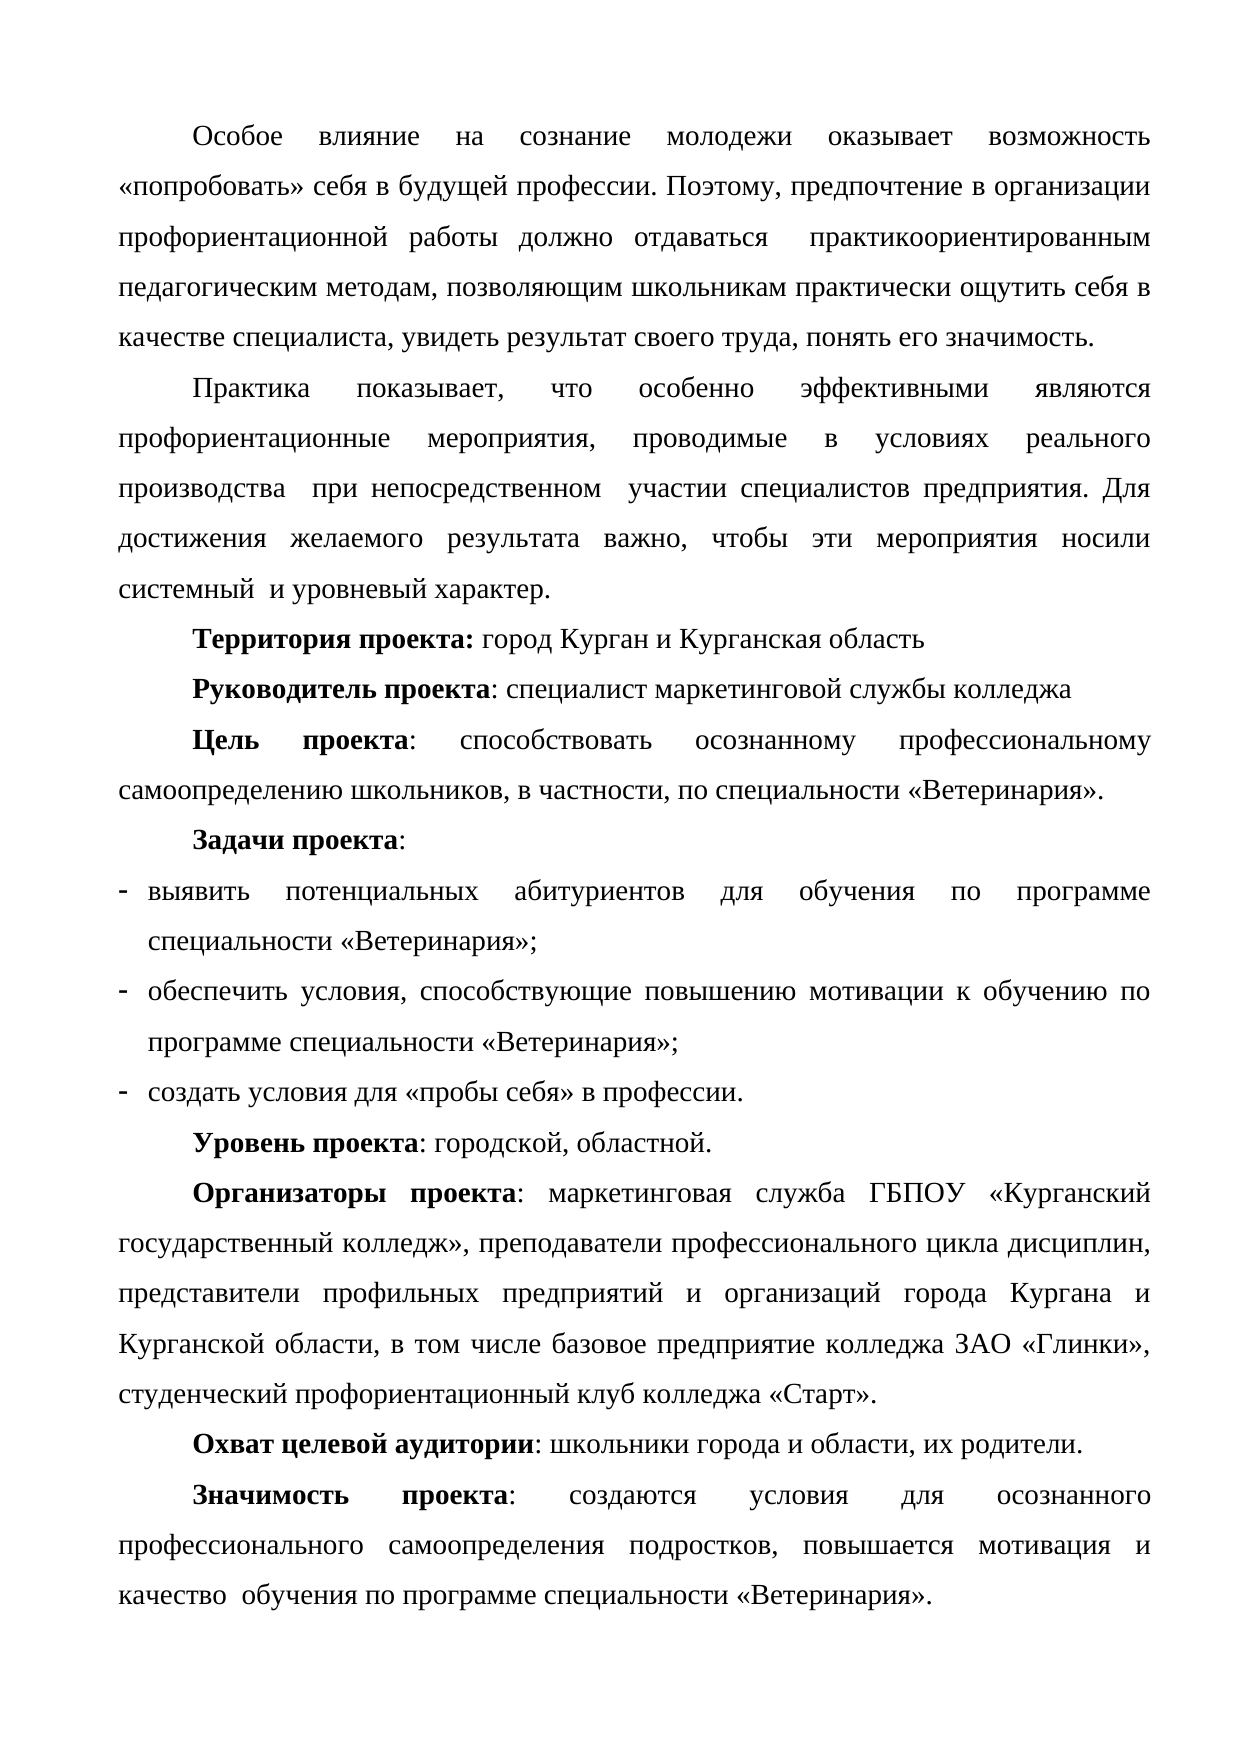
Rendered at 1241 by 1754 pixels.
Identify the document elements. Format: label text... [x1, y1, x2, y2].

list создать условия для «пробы себя» в профессии. [118, 1074, 1152, 1108]
text Значимость проекта: создаются условия для осознанного профессионального самоопределения подростков, повышается мотивация и качество обучения по программе специальности «Ветеринария». [118, 1477, 1152, 1611]
text Особое влияние на сознание молодежи оказывает возможность «попробовать» себя в будущей профессии. Поэтому, предпочтение в организации профориентационной работы должно отдаваться практикоориентированным педагогическим методам, позволяющим школьникам практически ощутить себя в качестве специалиста, увидеть результат своего труда, понять его значимость. [118, 118, 1152, 353]
text Цель проекта: способствовать осознанному профессиональному самоопределению школьников, в частности, по специальности «Ветеринария». [118, 722, 1152, 806]
text Практика показывает, что особенно эффективными являются профориентационные мероприятия, проводимые в условиях реального производства при непосредственном участии специалистов предприятия. Для достижения желаемого результата важно, чтобы эти мероприятия носили системный и уровневый характер. [118, 370, 1152, 604]
list выявить потенциальных абитуриентов для обучения по программе специальности «Ветеринария»; [118, 873, 1152, 957]
text Задачи проекта: [118, 822, 1152, 856]
text Организаторы проекта: маркетинговая служба ГБПОУ «Курганский государственный колледж», преподаватели профессионального цикла дисциплин, представители профильных предприятий и организаций города Кургана и Курганской области, в том числе базовое предприятие колледжа ЗАО «Глинки», студенческий профориентационный клуб колледжа «Старт». [118, 1175, 1152, 1410]
text Руководитель проекта: специалист маркетинговой службы колледжа [118, 672, 1152, 705]
text Охват целевой аудитории: школьники города и области, их родители. [118, 1427, 1152, 1460]
list обеспечить условия, способствующие повышению мотивации к обучению по программе специальности «Ветеринария»; [118, 973, 1152, 1057]
text Уровень проекта: городской, областной. [118, 1125, 1152, 1158]
text Территория проекта: город Курган и Курганская область [118, 621, 1152, 655]
